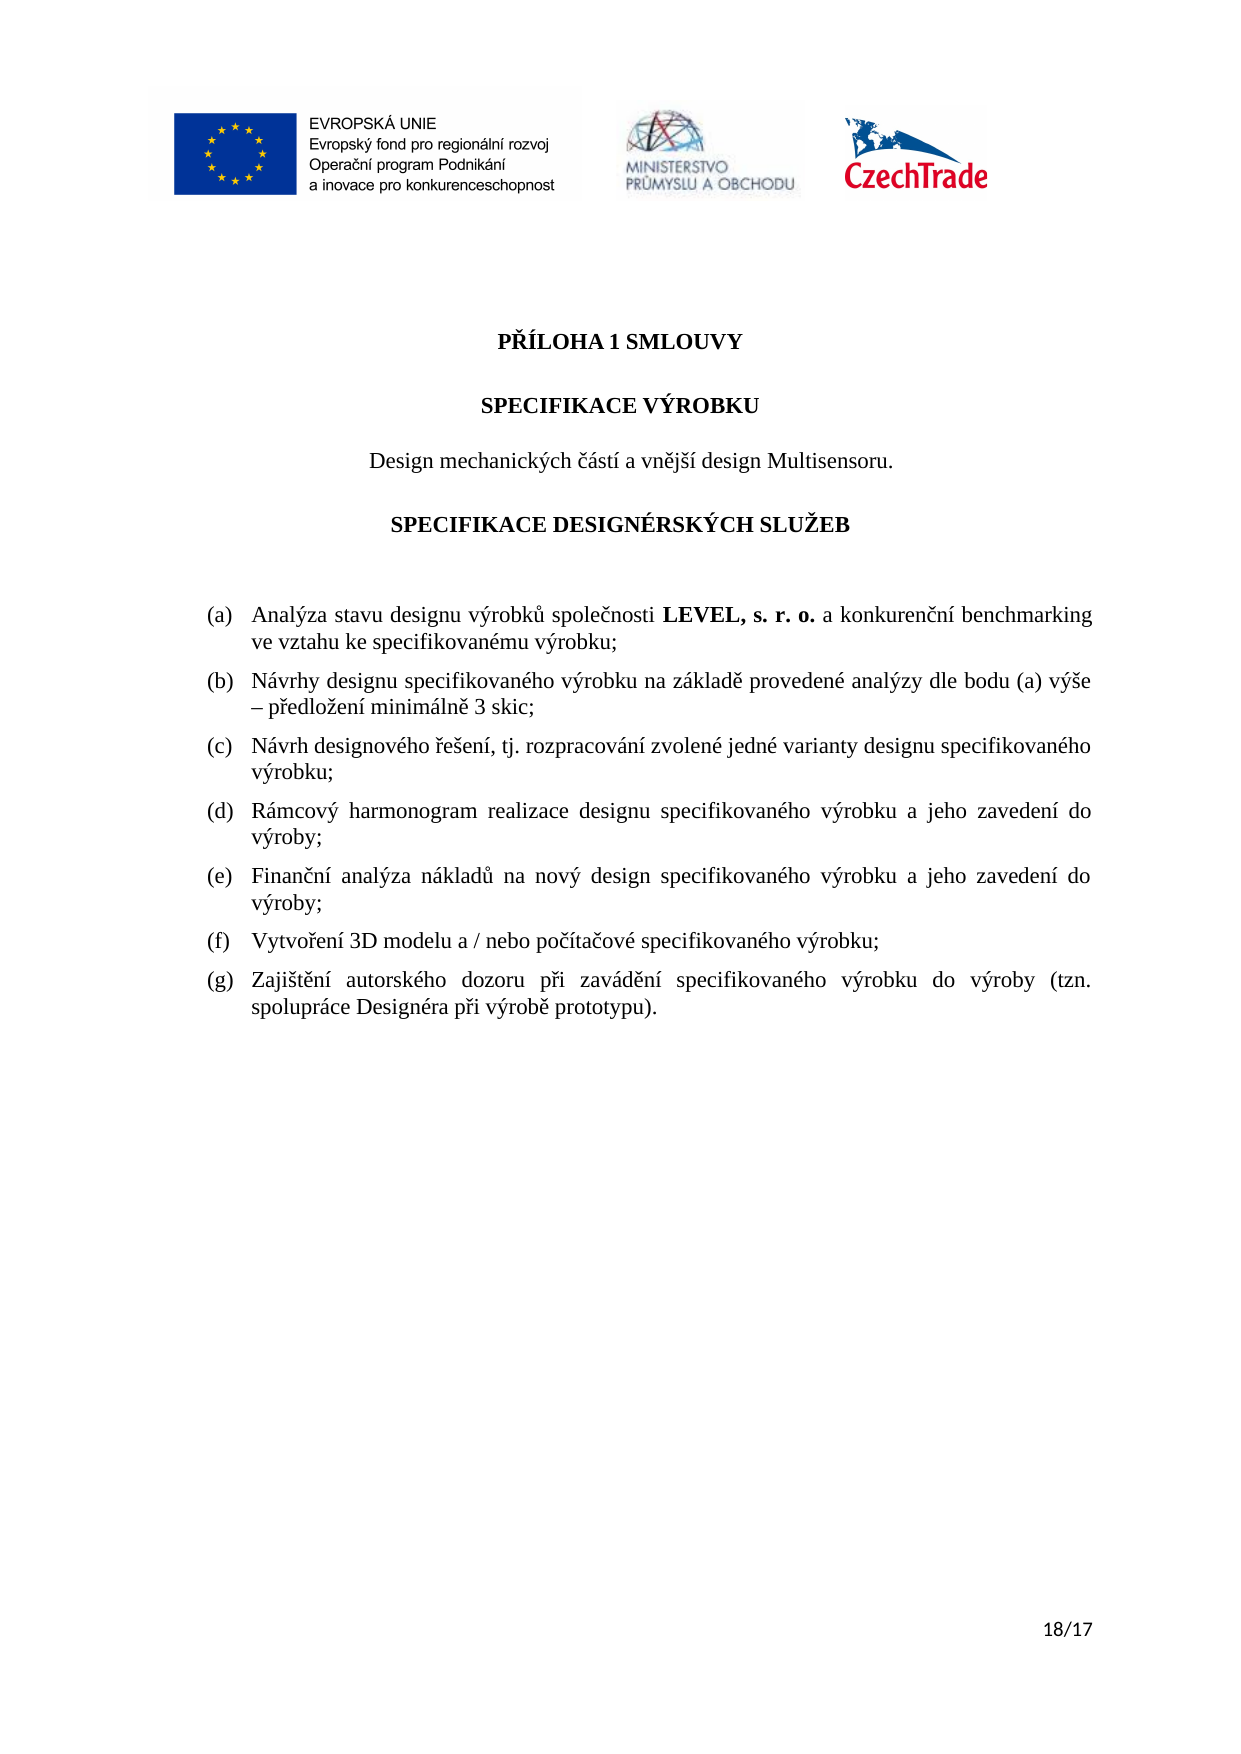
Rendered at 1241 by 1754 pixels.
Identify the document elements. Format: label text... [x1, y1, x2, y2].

picture [845, 105, 988, 201]
list Návrhy designu specifikovaného výrobku na základě provedené analýzy dle bodu (a) výše – předložení minimálně 3 skic; [207, 667, 1093, 719]
list Vytvoření 3D modelu a / nebo počítačové specifikovaného výrobku; [207, 927, 1093, 954]
list Návrh designového řešení, tj. rozpracování zvolené jedné varianty designu specifikovaného výrobku; [207, 732, 1093, 784]
list Rámcový harmonogram realizace designu specifikovaného výrobku a jeho zavedení do výroby; [207, 797, 1093, 850]
list Finanční analýza nákladů na nový design specifikovaného výrobku a jeho zavedení do výroby; [207, 862, 1093, 915]
list Design mechanických částí a vnější design Multisensoru. [339, 447, 1093, 474]
list Zajištění autorského dozoru při zavádění specifikovaného výrobku do výroby (tzn. spolupráce Designéra při výrobě prototypu). [207, 966, 1093, 1019]
subtitle specifikace DESIGNÉRSKÝCH SLUŽEB [148, 511, 1093, 538]
title PŘÍLOHA 1 smlouvy [148, 328, 1093, 354]
list Analýza stavu designu výrobků společnosti LEVEL, s. r. o. a konkurenční benchmarking ve vztahu ke specifikovanému výrobku; [207, 601, 1093, 654]
subtitle specifikace výrobku [148, 392, 1093, 418]
picture [147, 86, 582, 201]
picture [616, 100, 805, 201]
